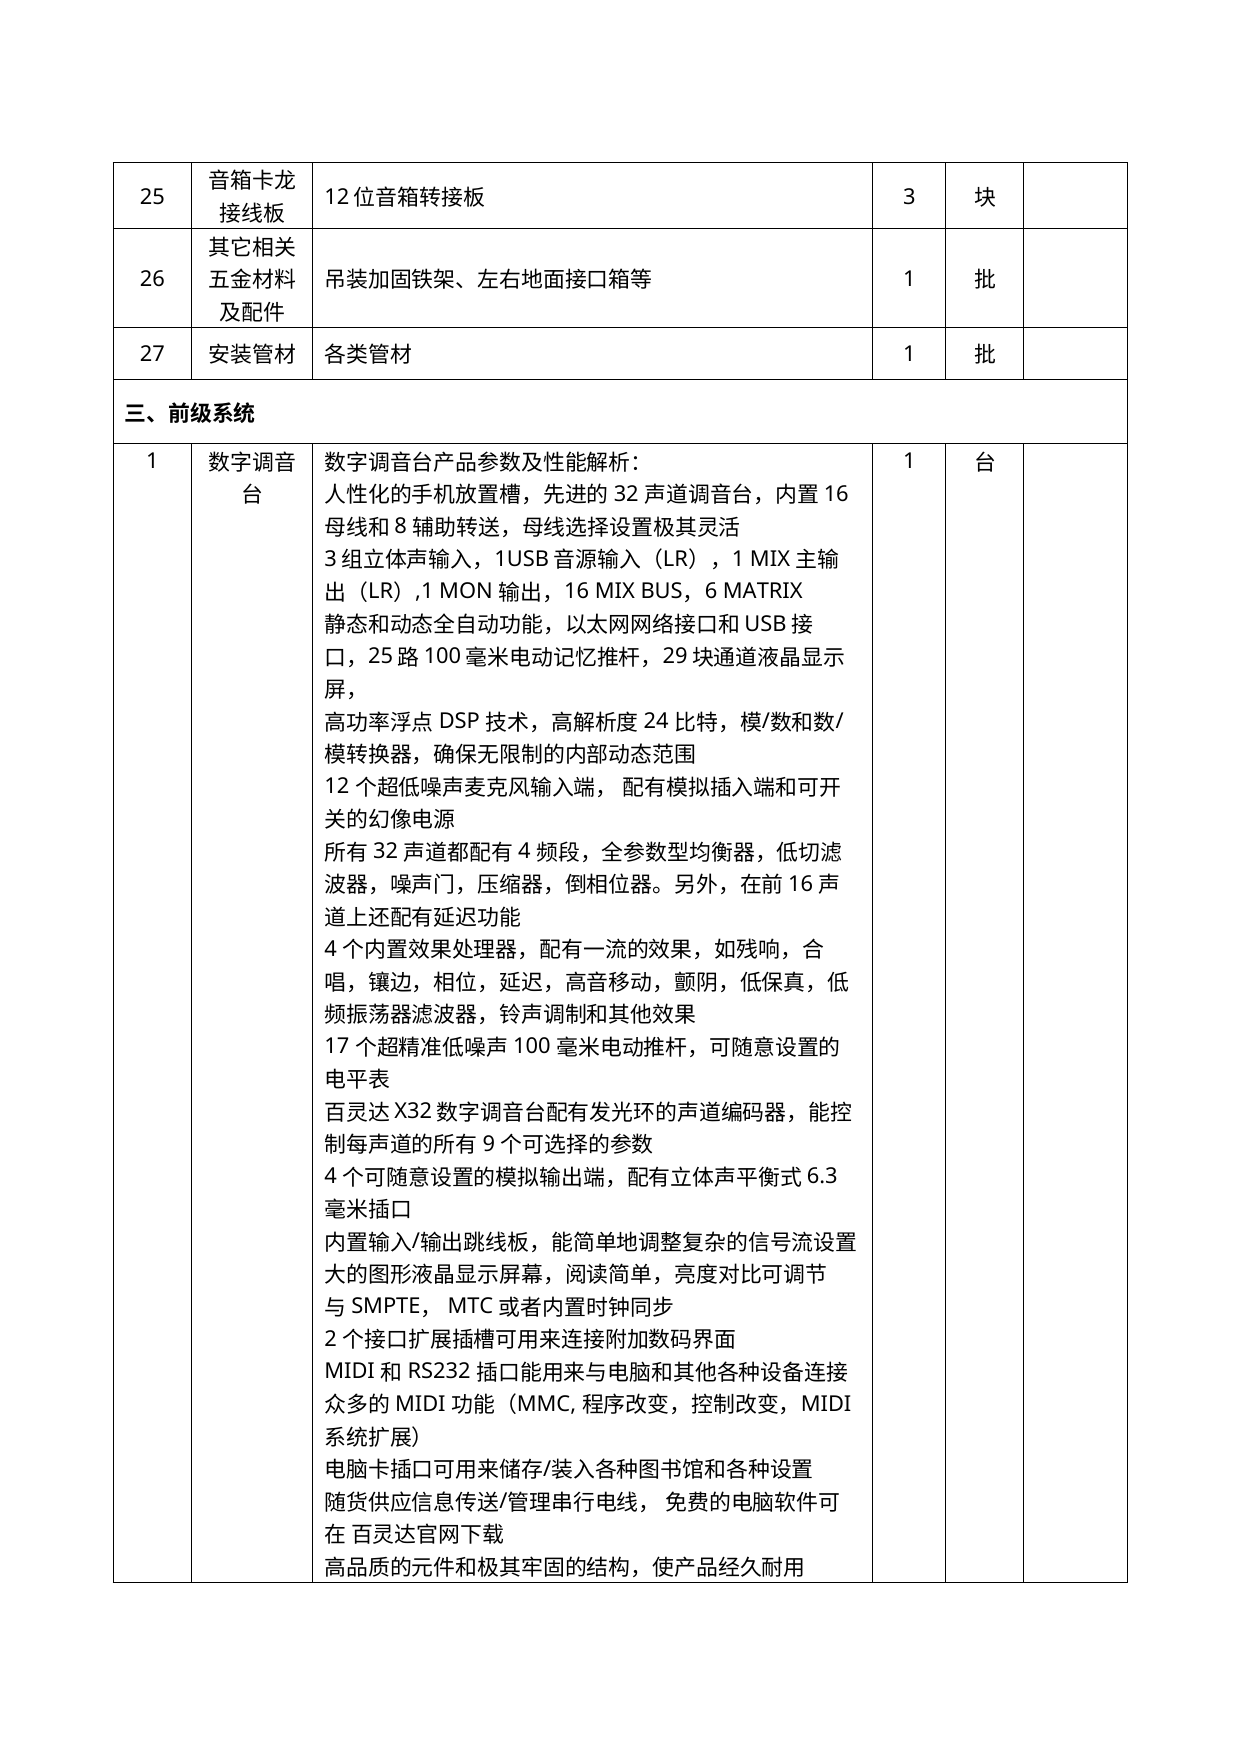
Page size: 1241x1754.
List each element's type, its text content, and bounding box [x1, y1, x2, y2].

table_cell 台 [946, 444, 1023, 1582]
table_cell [313, 444, 872, 1582]
table_cell 3 [873, 163, 945, 228]
table_cell 三、前级系统 [114, 380, 1127, 443]
table_cell [1024, 229, 1127, 327]
table_cell 块 [946, 163, 1023, 228]
table_cell 各类管材 [313, 328, 872, 379]
table_cell 安装管材 [192, 328, 312, 379]
table_cell 1 [873, 328, 945, 379]
table_cell 批 [946, 328, 1023, 379]
table_cell [1024, 328, 1127, 379]
table_cell 吊装加固铁架、左右地面接口箱等 [313, 229, 872, 327]
table_cell 1 [873, 444, 945, 1582]
table_cell 25 [114, 163, 191, 228]
table_cell 音箱卡龙接线板 [192, 163, 312, 228]
table_cell 1 [114, 444, 191, 1582]
table_cell 数字调音台 [192, 444, 312, 1582]
table_cell 12位音箱转接板 [313, 163, 872, 228]
table_cell [1024, 163, 1127, 228]
table_cell 其它相关五金材料 及配件 [192, 229, 312, 327]
table_cell [1024, 444, 1127, 1582]
table_cell 1 [873, 229, 945, 327]
table_cell 26 [114, 229, 191, 327]
table_cell 27 [114, 328, 191, 379]
table_cell 批 [946, 229, 1023, 327]
